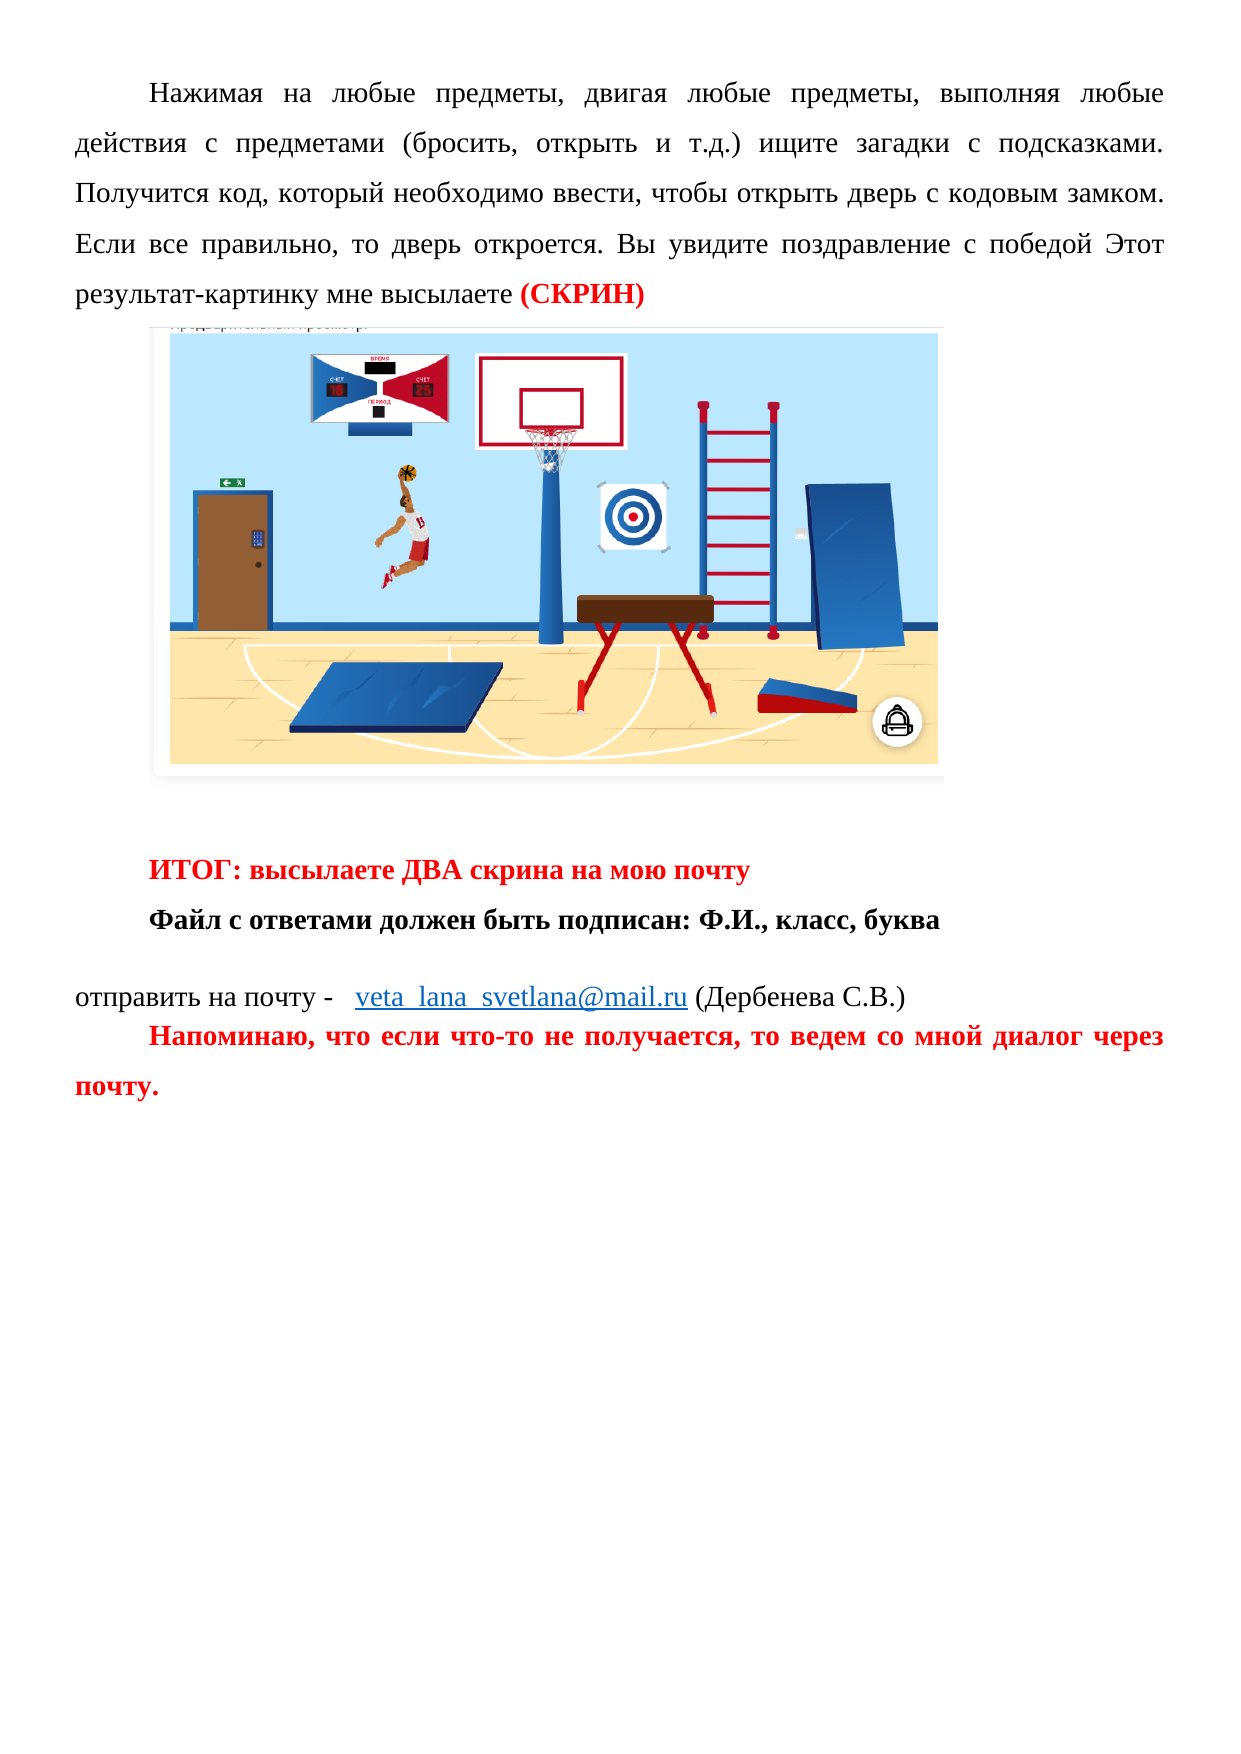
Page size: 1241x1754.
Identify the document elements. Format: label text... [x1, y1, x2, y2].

text Нажимая на любые предметы, двигая любые предметы, выполняя любые действия с предметами (бросить, открыть и т.д.) ищите загадки с подсказками. Получится код, который необходимо ввести, чтобы открыть дверь с кодовым замком. Если все правильно, то дверь откроется. Вы увидите поздравление с победой Этот результат-картинку мне высылаете (СКРИН) [75, 75, 1165, 310]
text ИТОГ: высылаете ДВА скрина на мою почту [75, 852, 1165, 885]
text отправить на почту - veta_lana_svetlana@mail.ru (Дербенева С.В.) [75, 979, 1165, 1013]
text Напоминаю, что если что-то не получается, то ведем со мной диалог через почту. [75, 1018, 1165, 1102]
text Файл с ответами должен быть подписан: Ф.И., класс, буква [149, 902, 1165, 936]
picture [148, 326, 944, 788]
